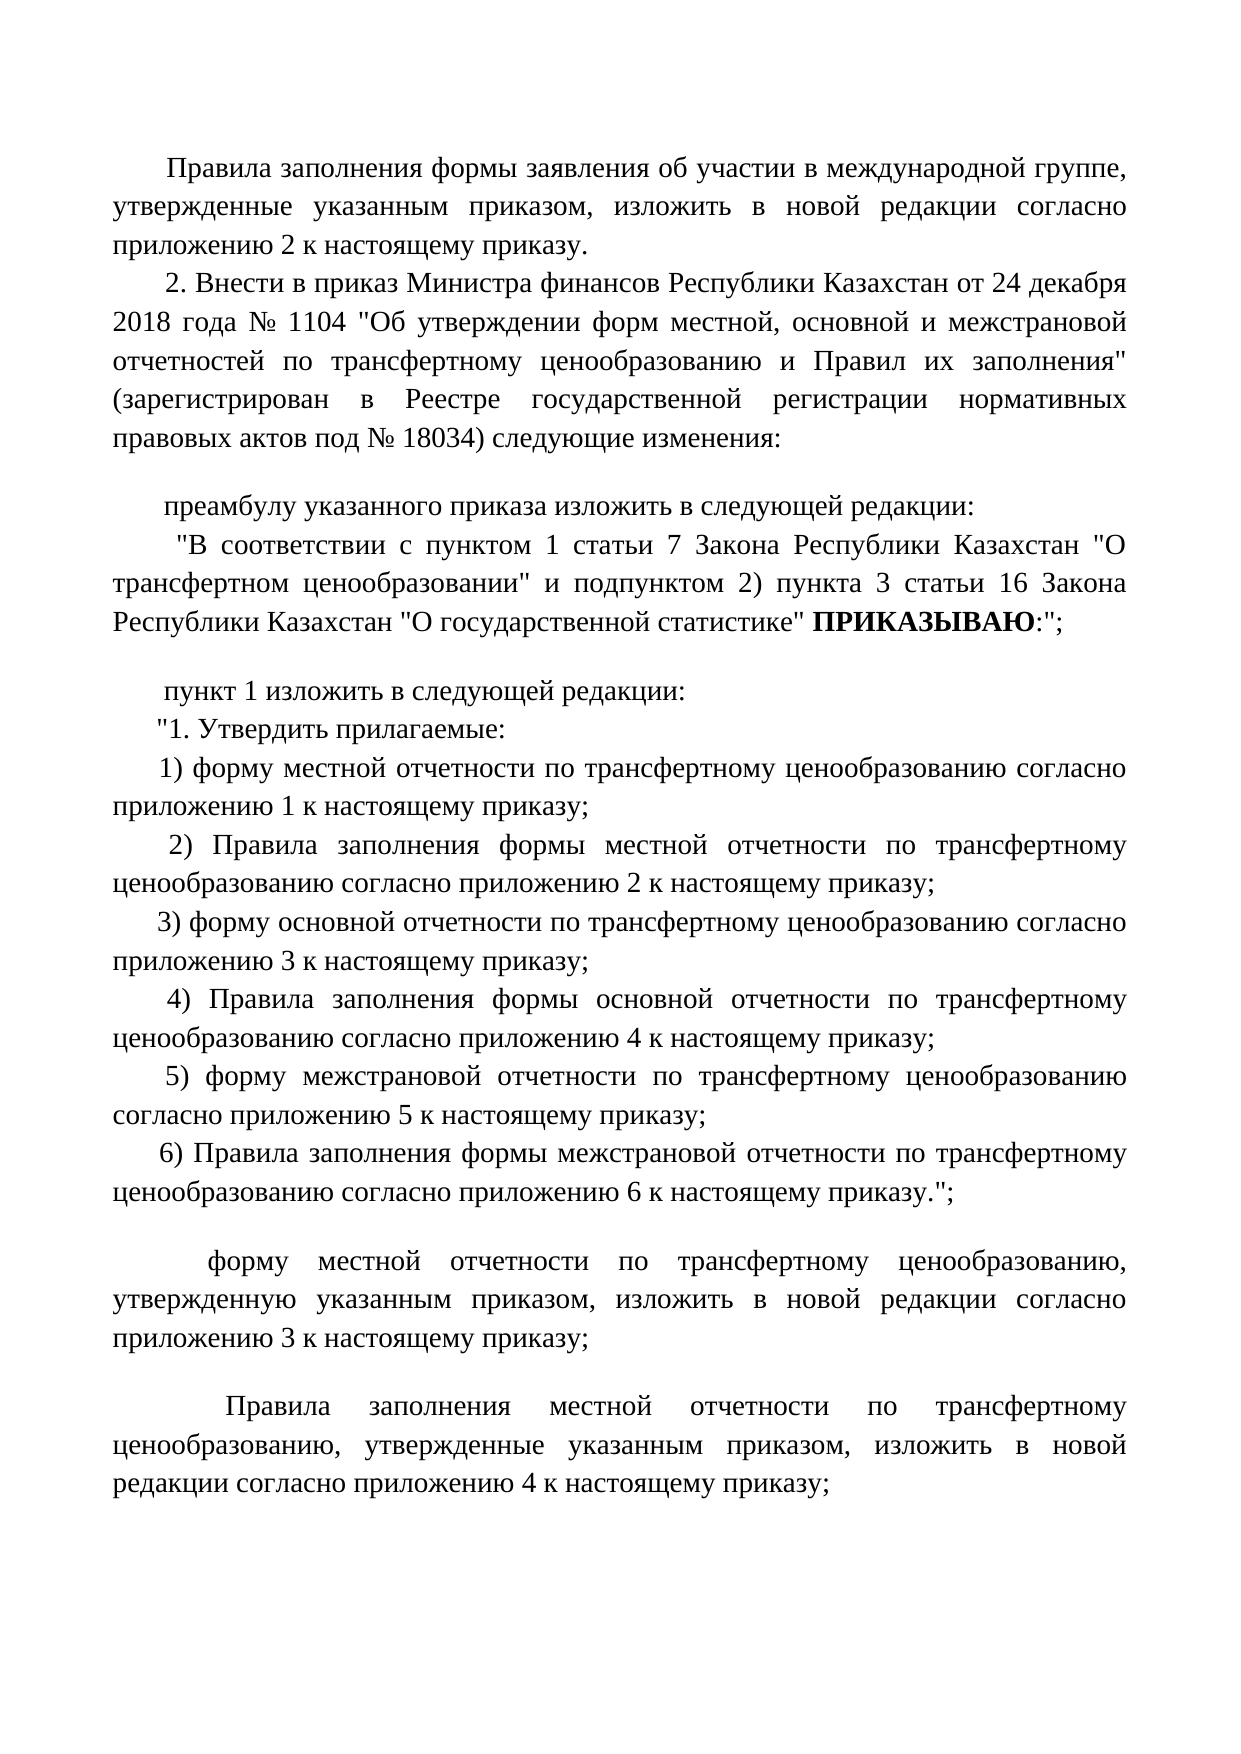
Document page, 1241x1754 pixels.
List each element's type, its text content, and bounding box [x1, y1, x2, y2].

text Правила заполнения формы заявления об участии в международной группе, утвержденные указанным приказом, изложить в новой редакции согласно приложению 2 к настоящему приказу. [112, 150, 1128, 261]
text 3) форму основной отчетности по трансфертному ценообразованию согласно приложению 3 к настоящему приказу; [112, 904, 1128, 976]
text "1. Утвердить прилагаемые: [112, 711, 1128, 745]
text 6) Правила заполнения формы межстрановой отчетности по трансфертному ценообразованию согласно приложению 6 к настоящему приказу."; [112, 1135, 1128, 1207]
text 1) форму местной отчетности по трансфертному ценообразованию согласно приложению 1 к настоящему приказу; [112, 750, 1128, 822]
text форму местной отчетности по трансфертному ценообразованию, утвержденную указанным приказом, изложить в новой редакции согласно приложению 3 к настоящему приказу; [112, 1243, 1128, 1353]
text пункт 1 изложить в следующей редакции: [112, 673, 1128, 706]
text 4) Правила заполнения формы основной отчетности по трансфертному ценообразованию согласно приложению 4 к настоящему приказу; [112, 981, 1128, 1053]
text преамбулу указанного приказа изложить в следующей редакции: [112, 488, 1128, 522]
text Правила заполнения местной отчетности по трансфертному ценообразованию, утвержденные указанным приказом, изложить в новой редакции согласно приложению 4 к настоящему приказу; [112, 1388, 1128, 1499]
text 5) форму межстрановой отчетности по трансфертному ценообразованию согласно приложению 5 к настоящему приказу; [112, 1058, 1128, 1130]
text 2. Внести в приказ Министра финансов Республики Казахстан от 24 декабря 2018 года № 1104 "Об утверждении форм местной, основной и межстрановой отчетностей по трансфертному ценообразованию и Правил их заполнения" (зарегистрирован в Реестре государственной регистрации нормативных правовых актов под № 18034) следующие изменения: [112, 266, 1128, 453]
text 2) Правила заполнения формы местной отчетности по трансфертному ценообразованию согласно приложению 2 к настоящему приказу; [112, 827, 1128, 899]
text "В соответствии с пунктом 1 статьи 7 Закона Республики Казахстан "О трансфертном ценообразовании" и подпунктом 2) пункта 3 статьи 16 Закона Республики Казахстан "О государственной статистике" ПРИКАЗЫВАЮ:"; [112, 527, 1128, 638]
